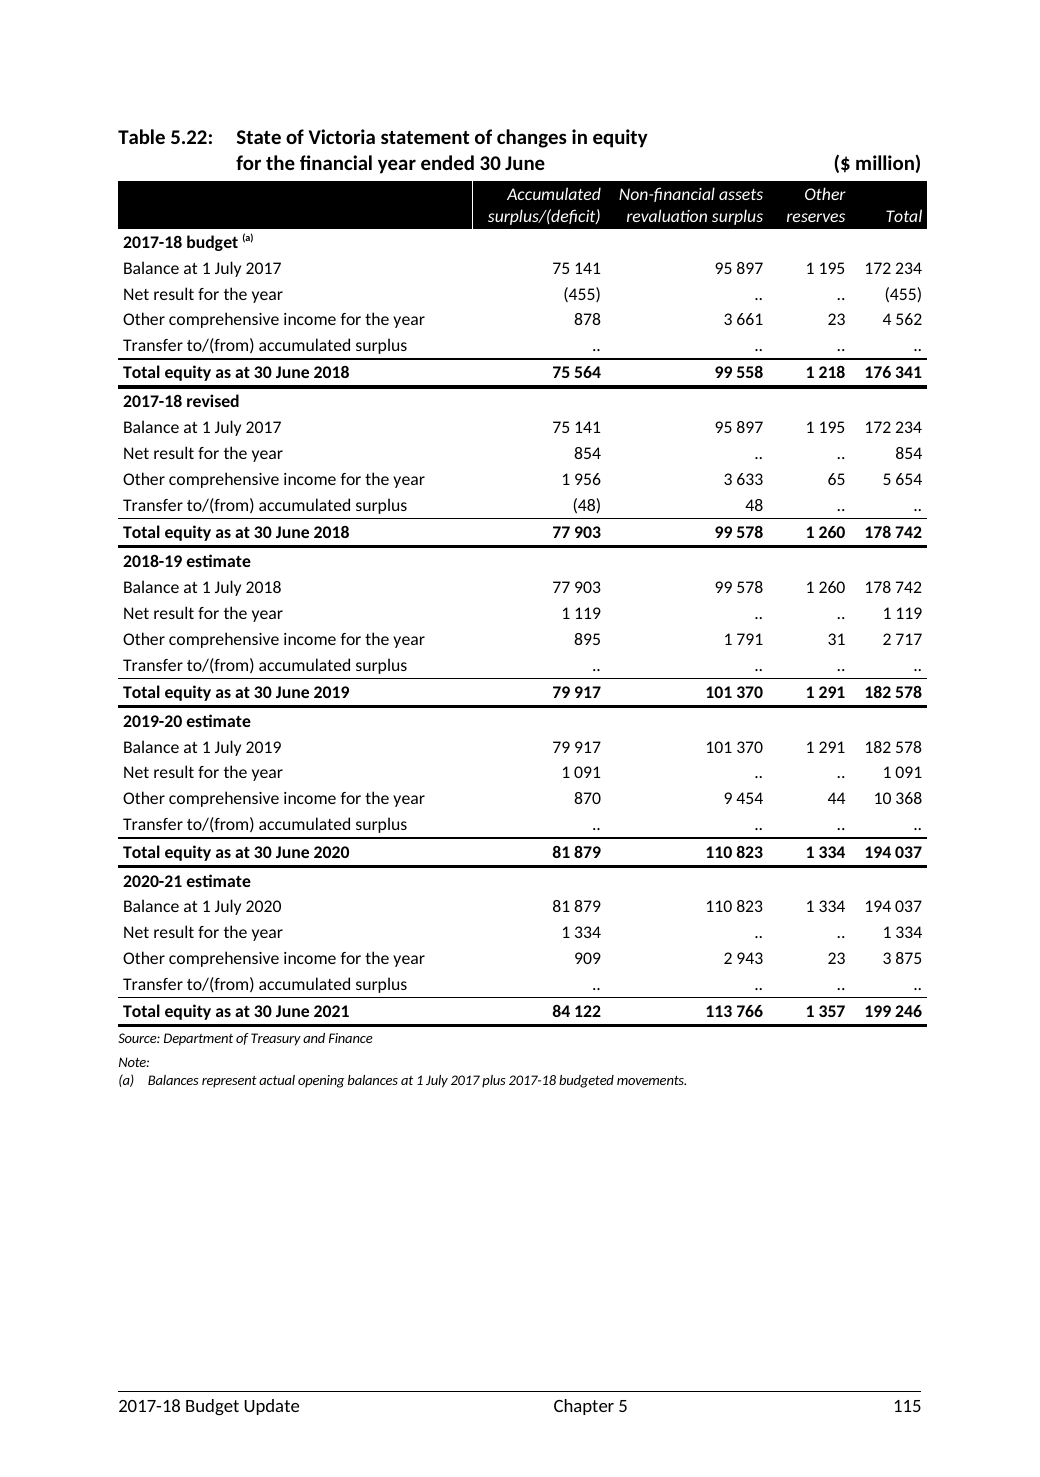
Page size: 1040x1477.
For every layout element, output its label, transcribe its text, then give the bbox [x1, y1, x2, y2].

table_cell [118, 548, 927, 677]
text (a) Balances represent actual opening balances at 1 July 2017 plus 2017-18 budgeted movements. [118, 1071, 921, 1089]
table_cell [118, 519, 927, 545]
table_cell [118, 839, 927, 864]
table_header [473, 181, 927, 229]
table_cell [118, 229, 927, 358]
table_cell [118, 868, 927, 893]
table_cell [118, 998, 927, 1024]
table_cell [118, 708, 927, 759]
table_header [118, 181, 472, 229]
text Note: [118, 1053, 921, 1071]
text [118, 1029, 921, 1047]
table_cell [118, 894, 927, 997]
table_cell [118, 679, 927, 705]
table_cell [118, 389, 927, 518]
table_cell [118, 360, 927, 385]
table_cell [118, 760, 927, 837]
subtitle Table 5.22: State of Victoria statement of changes in equity for the financial year ended 30 June ($ million) [118, 124, 921, 175]
